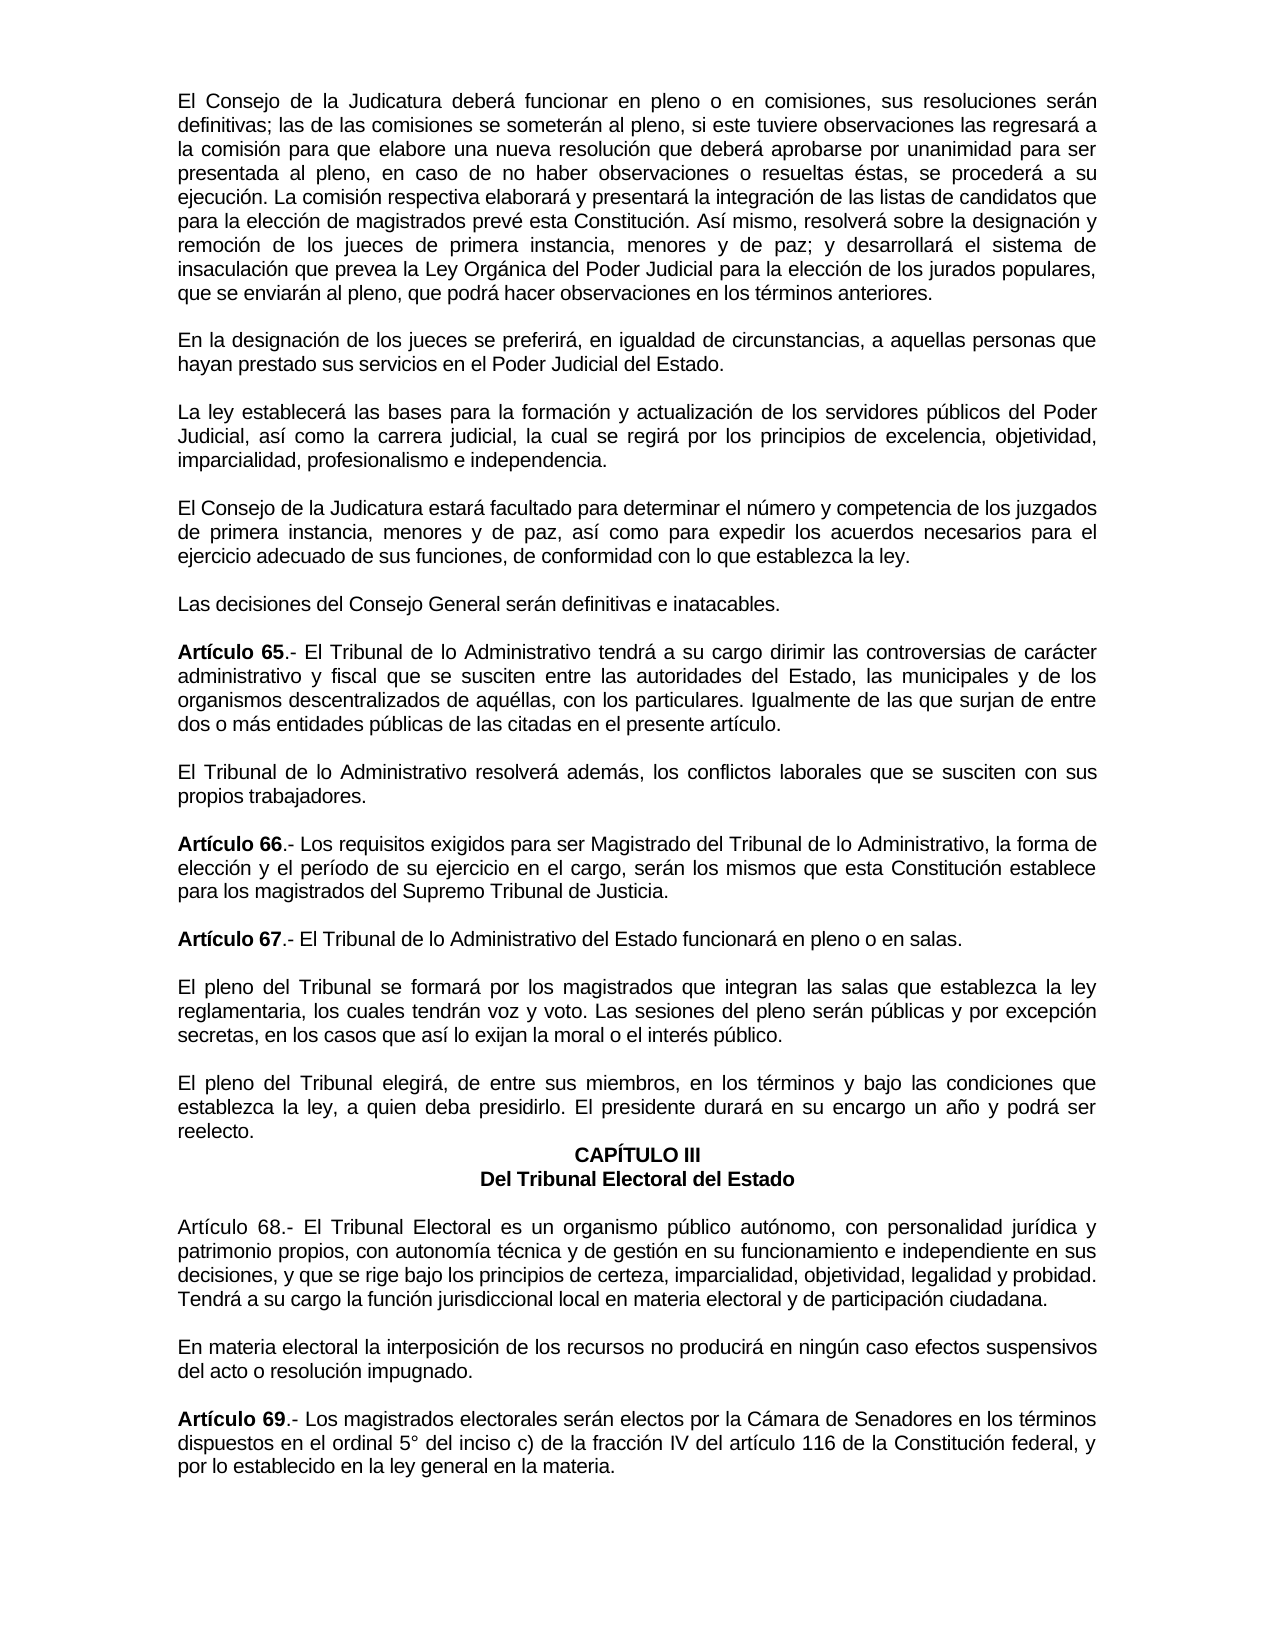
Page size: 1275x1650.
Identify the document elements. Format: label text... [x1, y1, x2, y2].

text El Consejo de deberá funcionar en pleno o en comisiones, sus resoluciones serán definitivas; las de las comisiones se someterán al pleno, si este tuviere observaciones las regresará a la comisión para que elabore una nueva resolución que deberá aprobarse por unanimidad para ser presentada al pleno, en caso de no haber observaciones o resueltas éstas, se procederá a su ejecución. La comisión respectiva elaborará y presentará la integración de las listas de candidatos que para la elección de magistrados prevé esta Constitución. Así mismo, resolverá sobre la designación y remoción de los jueces de primera instancia, menores y de paz; y desarrollará el sistema de insaculación que prevea del Poder Judicial para la elección de los jurados populares, que se enviarán al pleno, que podrá hacer observaciones en los términos anteriores. [177, 89, 1098, 304]
text Artículo 65.- El Tribunal de lo Administrativo tendrá a su cargo dirimir las controversias de carácter administrativo y fiscal que se susciten entre las autoridades del Estado, las municipales y de los organismos descentralizados de aquéllas, con los particulares. Igualmente de las que surjan de entre dos o más entidades públicas de las citadas en el presente artículo. [177, 640, 1098, 736]
text Las decisiones del Consejo General serán definitivas e inatacables. [177, 592, 1098, 616]
text El Tribunal de lo Administrativo resolverá además, los conflictos laborales que se susciten con sus propios trabajadores. [177, 759, 1098, 807]
text Del Tribunal Electoral del Estado [177, 1167, 1098, 1191]
text Artículo 67.- El Tribunal de lo Administrativo del Estado funcionará en pleno o en salas. [177, 927, 1098, 951]
text Artículo 68.- El Tribunal Electoral es un organismo público autónomo, con personalidad jurídica y patrimonio propios, con autonomía técnica y de gestión en su funcionamiento e independiente en sus decisiones, y que se rige bajo los principios de certeza, imparcialidad, objetividad, legalidad y probidad. Tendrá a su cargo la función jurisdiccional local en materia electoral y de participación ciudadana. [177, 1215, 1098, 1311]
text CAPÍTULO III [177, 1143, 1098, 1167]
text En la designación de los jueces se preferirá, en igualdad de circunstancias, a aquellas personas que hayan prestado sus servicios en el Poder Judicial del Estado. [177, 328, 1098, 376]
text En materia electoral la interposición de los recursos no producirá en ningún caso efectos suspensivos del acto o resolución impugnado. [177, 1334, 1098, 1382]
text El pleno del Tribunal se formará por los magistrados que integran las salas que establezca la ley reglamentaria, los cuales tendrán voz y voto. Las sesiones del pleno serán públicas y por excepción secretas, en los casos que así lo exijan la moral o el interés público. [177, 975, 1098, 1047]
text El Consejo de estará facultado para determinar el número y competencia de los juzgados de primera instancia, menores y de paz, así como para expedir los acuerdos necesarios para el ejercicio adecuado de sus funciones, de conformidad con lo que establezca la ley. [177, 496, 1098, 568]
text Artículo 66.- Los requisitos exigidos para ser Magistrado del Tribunal de lo Administrativo, la forma de elección y el período de su ejercicio en el cargo, serán los mismos que esta Constitución establece para los magistrados del Supremo Tribunal de Justicia. [177, 831, 1098, 903]
text La ley establecerá las bases para la formación y actualización de los servidores públicos del Poder Judicial, así como la carrera judicial, la cual se regirá por los principios de excelencia, objetividad, imparcialidad, profesionalismo e independencia. [177, 400, 1098, 472]
text Artículo 69.- Los magistrados electorales serán electos por de Senadores en los términos dispuestos en el ordinal 5° del inciso c) de la fracción IV del artículo 116 de federal, y por lo establecido en la ley general en la materia. [177, 1406, 1098, 1478]
text El pleno del Tribunal elegirá, de entre sus miembros, en los términos y bajo las condiciones que establezca la ley, a quien deba presidirlo. El presidente durará en su encargo un año y podrá ser reelecto. [177, 1071, 1098, 1143]
